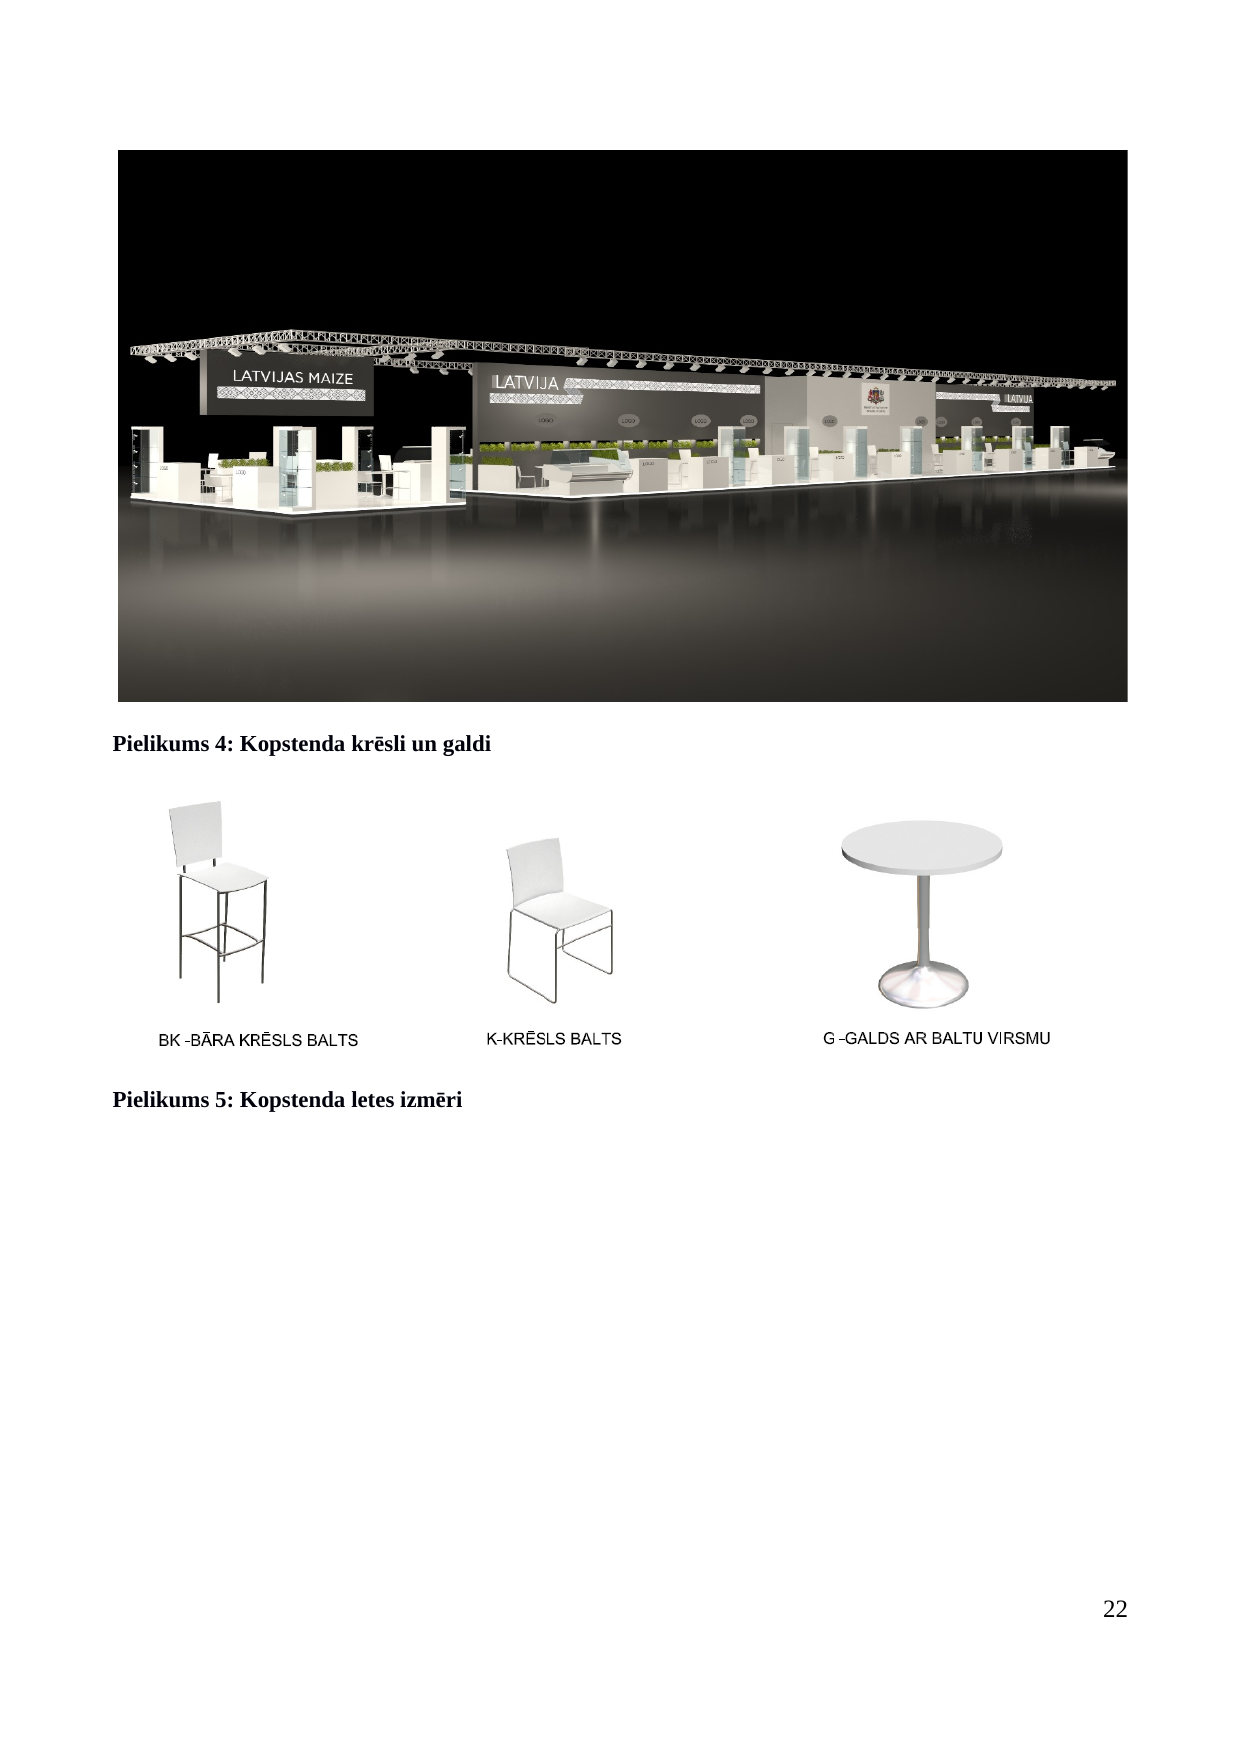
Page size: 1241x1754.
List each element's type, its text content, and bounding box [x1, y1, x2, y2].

picture [118, 150, 1128, 702]
picture [112, 785, 1122, 1087]
text Pielikums 4: Kopstenda krēsli un galdi [112, 730, 1128, 756]
text Pielikums 5: Kopstenda letes izmēri [112, 1086, 1128, 1113]
